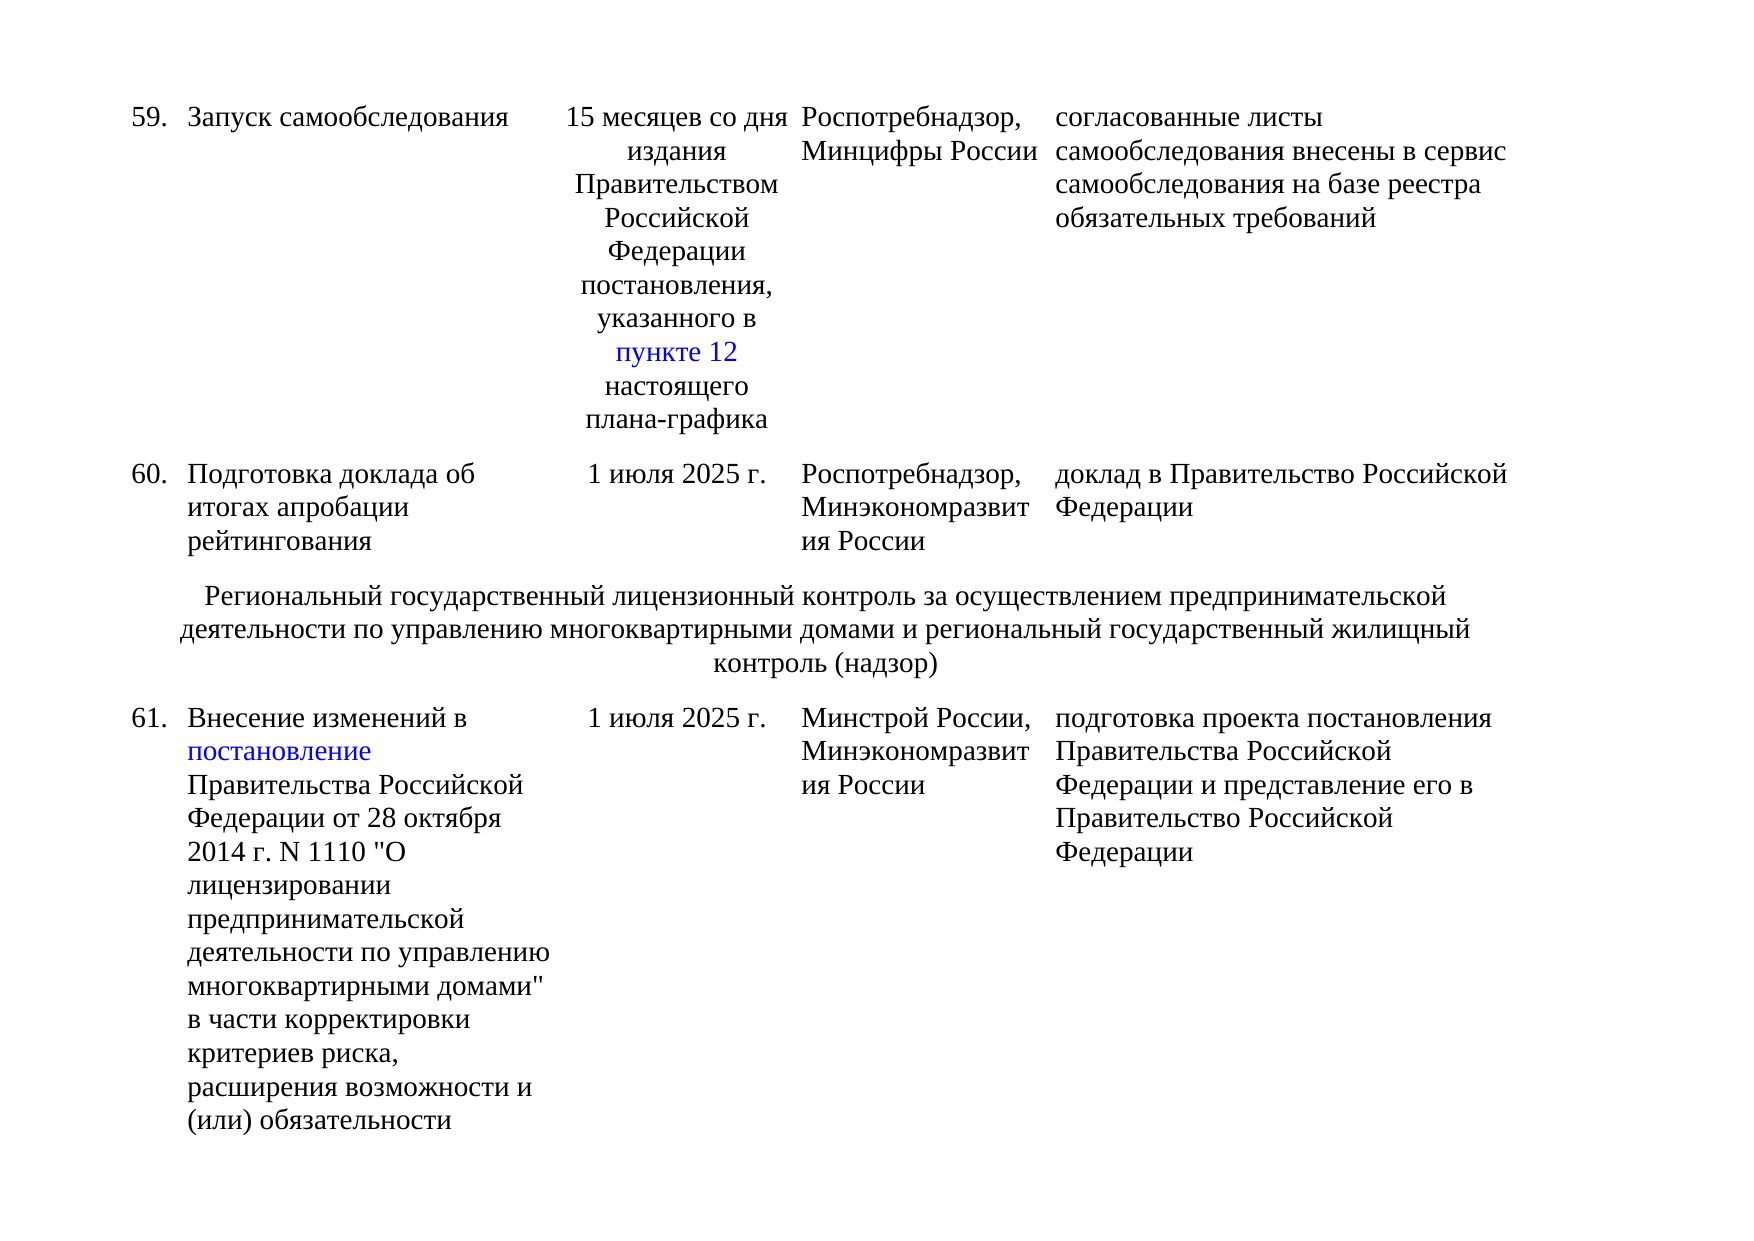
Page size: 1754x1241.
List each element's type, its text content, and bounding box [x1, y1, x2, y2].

table_cell доклад в Правительство Российской Федерации [1049, 445, 1533, 567]
table_cell 61. [118, 689, 181, 1146]
table_cell 59. [118, 89, 181, 445]
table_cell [181, 689, 558, 1146]
table_cell 60. [118, 445, 181, 567]
table_cell Региональный государственный лицензионный контроль за осуществлением предпринимательской деятельности по управлению многоквартирными домами и региональный государственный жилищный контроль (надзор) [118, 567, 1533, 689]
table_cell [1049, 689, 1533, 1146]
table_cell Роспотребнадзор, Минэкономразвития России [795, 445, 1049, 567]
table_cell Подготовка доклада об итогах апробации рейтингования [181, 445, 558, 567]
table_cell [795, 689, 1049, 1146]
table_cell 1 июля 2025 г. [559, 445, 795, 567]
table_cell 1 июля 2025 г. [559, 689, 795, 1146]
table_cell Роспотребнадзор, Минцифры России [795, 89, 1049, 445]
table_cell Запуск самообследования [181, 89, 558, 445]
table_cell 15 месяцев со дня издания Правительством Российской Федерации постановления, указанного в пункте 12 настоящего плана-графика [559, 89, 795, 445]
table_cell согласованные листы самообследования внесены в сервис самообследования на базе реестра обязательных требований [1049, 89, 1533, 445]
